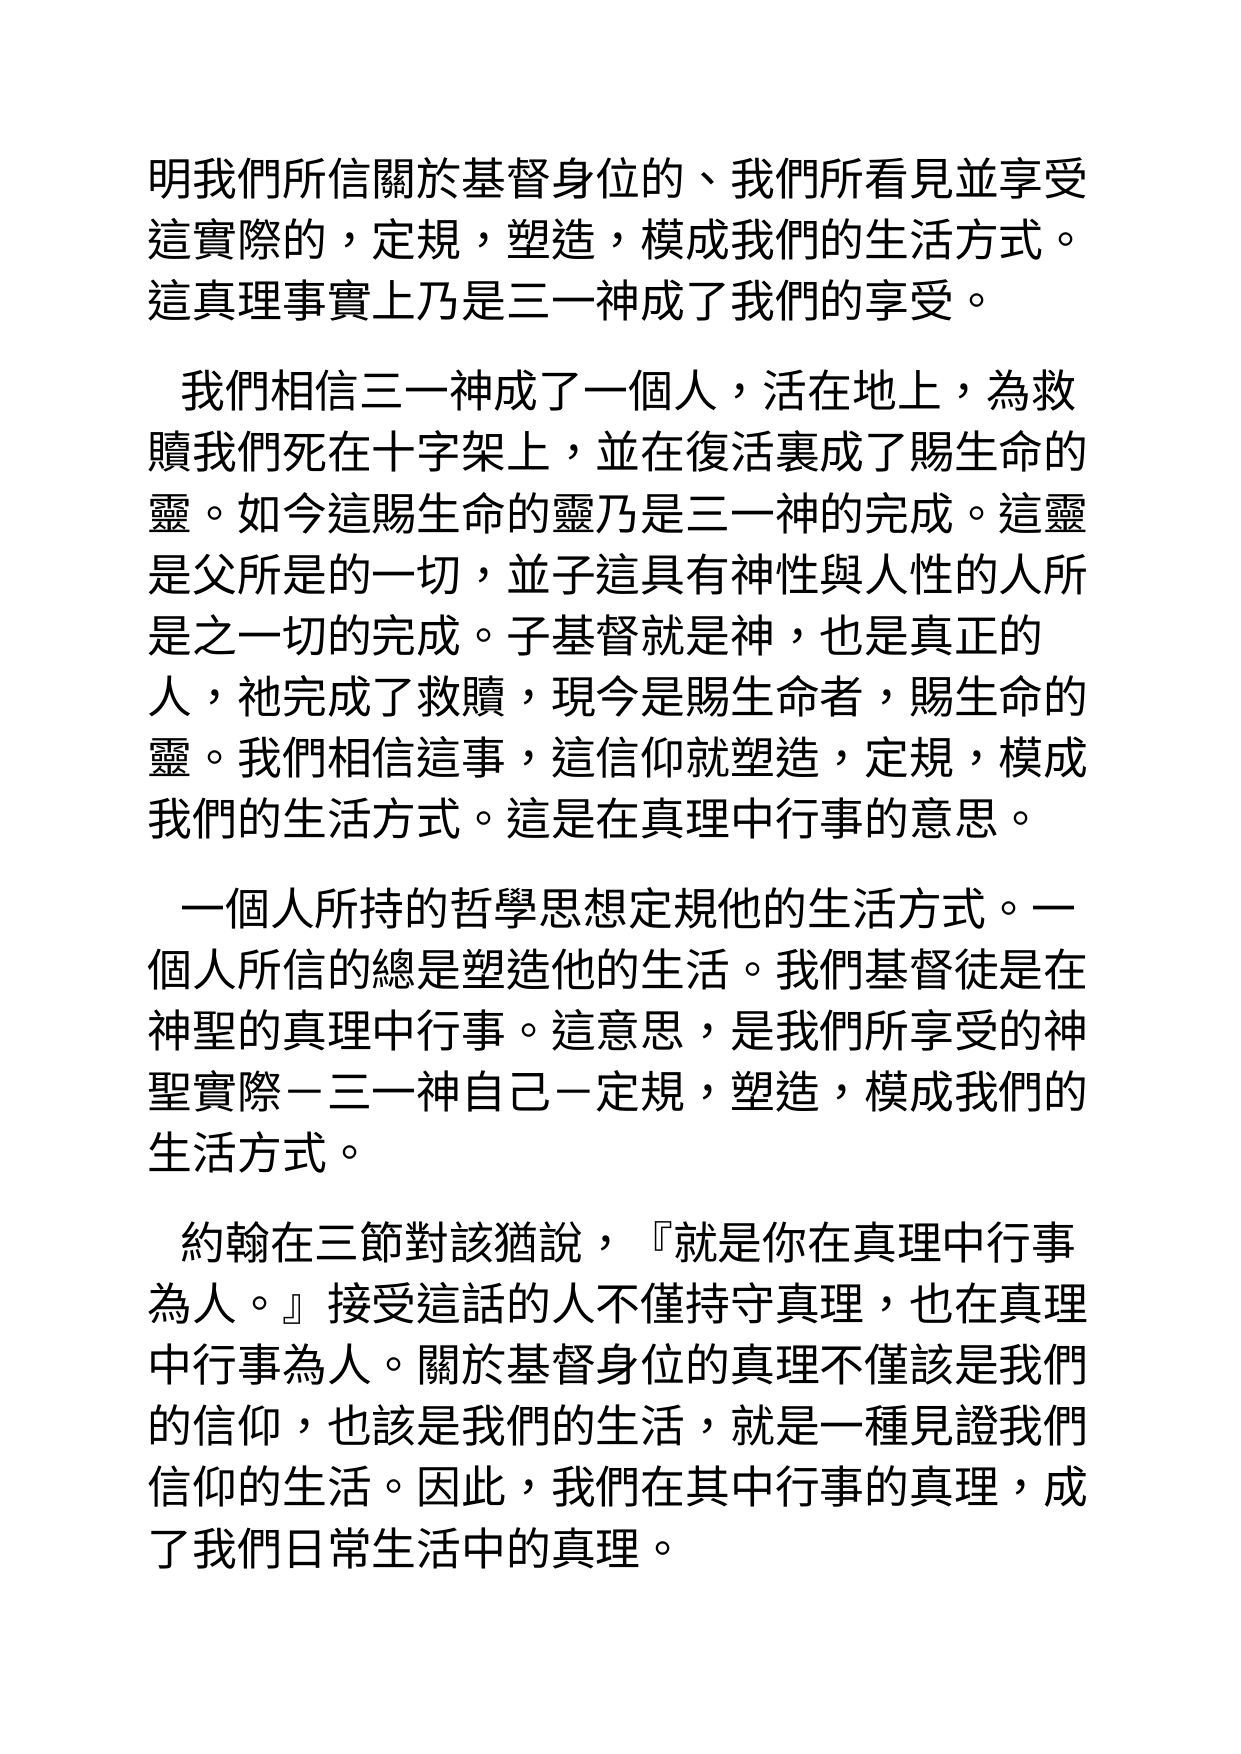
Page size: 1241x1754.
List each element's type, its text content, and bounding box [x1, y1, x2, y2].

text 我們相信三一神成了一個人，活在地上，為救贖我們死在十字架上，並在復活裏成了賜生命的靈。如今這賜生命的靈乃是三一神的完成。這靈是父所是的一切，並子這具有神性與人性的人所是之一切的完成。子基督就是神，也是真正的人，祂完成了救贖，現今是賜生命者，賜生命的靈。我們相信這事，這信仰就塑造，定規，模成我們的生活方式。這是在真理中行事的意思。 [148, 360, 1093, 848]
text 一個人所持的哲學思想定規他的生活方式。一個人所信的總是塑造他的生活。我們基督徒是在神聖的真理中行事。這意思，是我們所享受的神聖實際－三一神自己－定規，塑造，模成我們的生活方式。 [148, 877, 1093, 1183]
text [148, 148, 1093, 331]
text 約翰在三節對該猶說，『就是你在真理中行事為人。』接受這話的人不僅持守真理，也在真理中行事為人。關於基督身位的真理不僅該是我們的信仰，也該是我們的生活，就是一種見證我們信仰的生活。因此，我們在其中行事的真理，成了我們日常生活中的真理。 [148, 1212, 1093, 1578]
